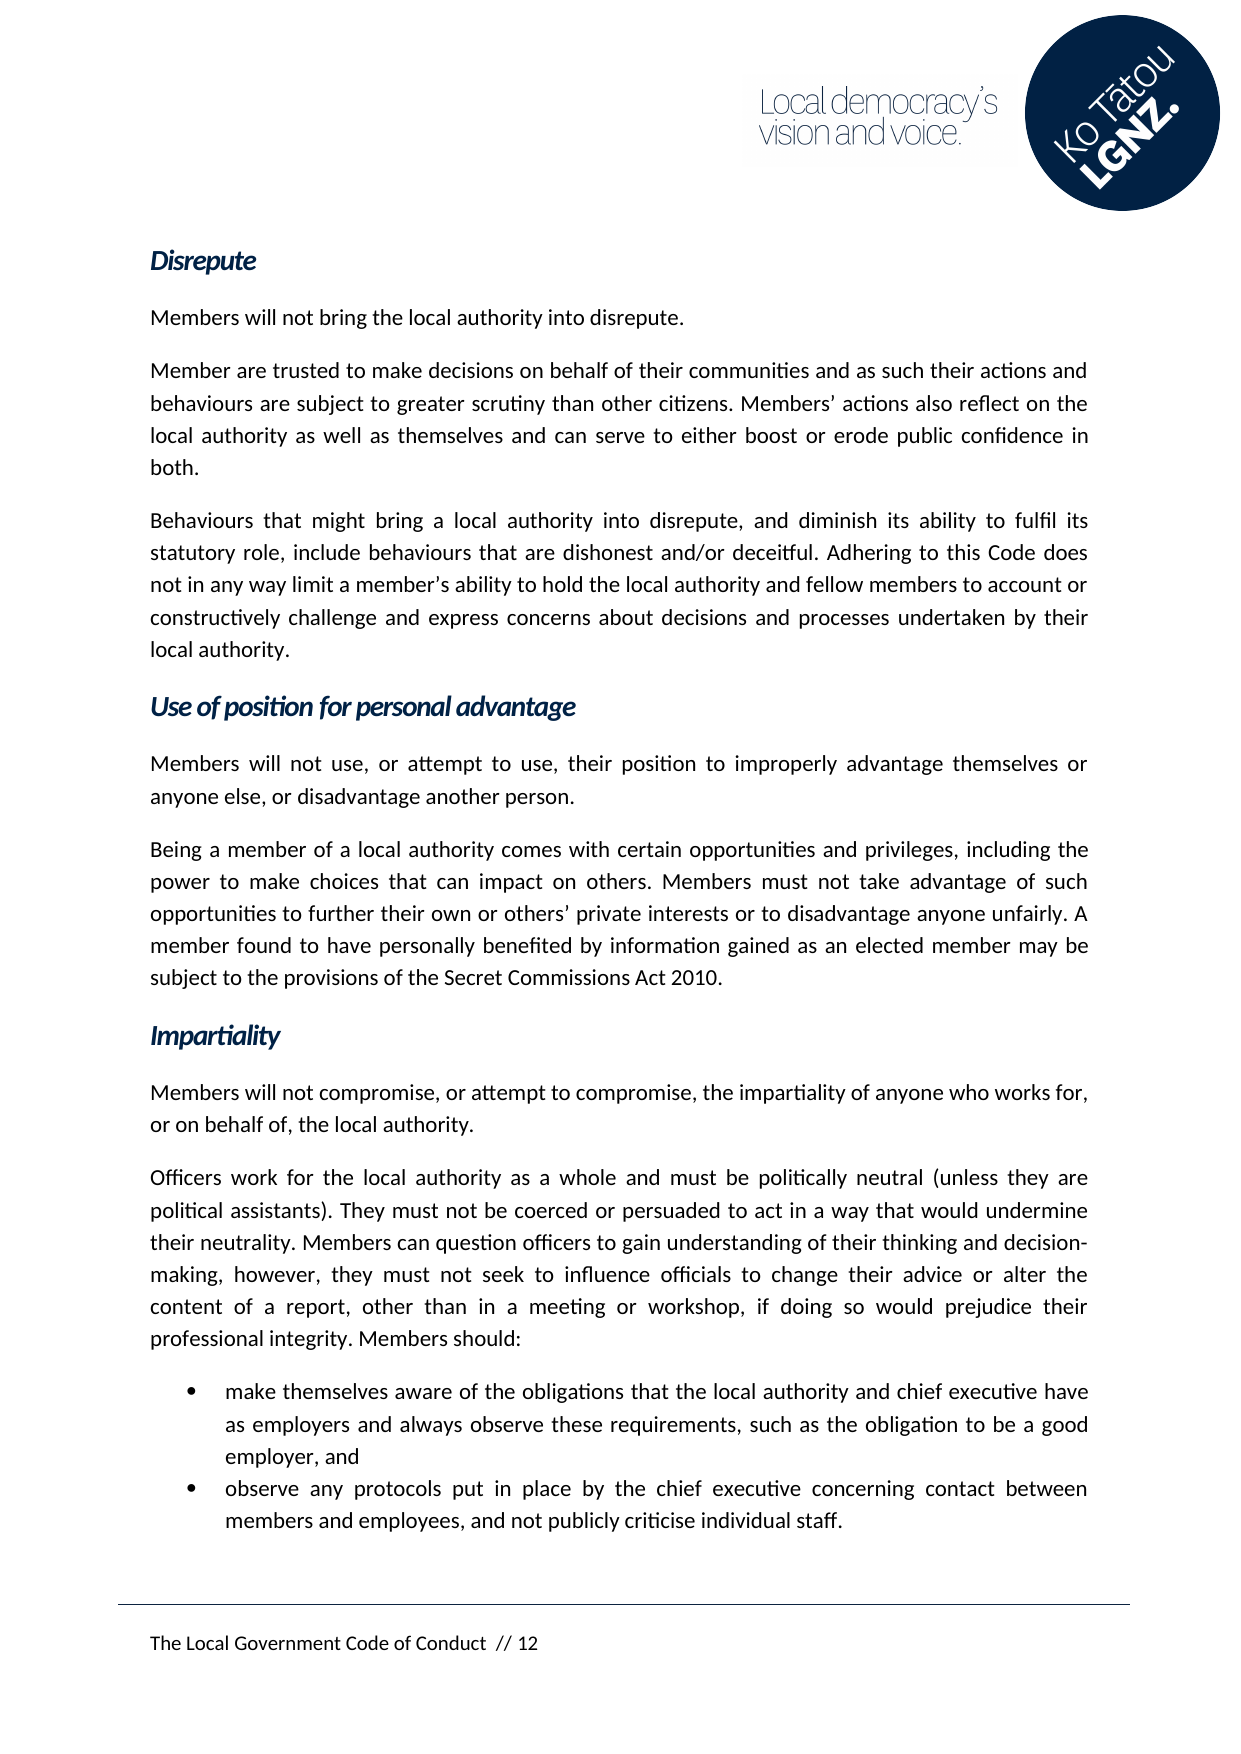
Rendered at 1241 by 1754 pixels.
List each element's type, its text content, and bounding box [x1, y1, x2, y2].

text Members will not use, or attempt to use, their position to improperly advantage themselves or anyone else, or disadvantage another person. [150, 749, 1090, 810]
subtitle Disrepute [150, 242, 1090, 277]
text Members will not compromise, or attempt to compromise, the impartiality of anyone who works for, or on behalf of, the local authority. [150, 1078, 1090, 1138]
subtitle Impartiality [150, 1017, 1090, 1052]
subtitle Use of position for personal advantage [150, 688, 1090, 723]
picture [742, 0, 1241, 253]
text Officers work for the local authority as a whole and must be politically neutral (unless they are political assistants). They must not be coerced or persuaded to act in a way that would undermine their neutrality. Members can question officers to gain understanding of their thinking and decision-making, however, they must not seek to influence officials to change their advice or alter the content of a report, other than in a meeting or workshop, if doing so would prejudice their professional integrity. Members should: [150, 1163, 1090, 1352]
text Members will not bring the local authority into disrepute. [150, 303, 1090, 331]
text Being a member of a local authority comes with certain opportunities and privileges, including the power to make choices that can impact on others. Members must not take advantage of such opportunities to further their own or others’ private interests or to disadvantage anyone unfairly. A member found to have personally benefited by information gained as an elected member may be subject to the provisions of the Secret Commissions Act 2010. [150, 835, 1090, 992]
text Member are trusted to make decisions on behalf of their communities and as such their actions and behaviours are subject to greater scrutiny than other citizens. Members’ actions also reflect on the local authority as well as themselves and can serve to either boost or erode public confidence in both. [150, 356, 1090, 481]
list make themselves aware of the obligations that the local authority and chief executive have as employers and always observe these requirements, such as the obligation to be a good employer, and [187, 1377, 1090, 1470]
list observe any protocols put in place by the chief executive concerning contact between members and employees, and not publicly criticise individual staff. [187, 1474, 1090, 1534]
text Behaviours that might bring a local authority into disrepute, and diminish its ability to fulfil its statutory role, include behaviours that are dishonest and/or deceitful. Adhering to this Code does not in any way limit a member’s ability to hold the local authority and fellow members to account or constructively challenge and express concerns about decisions and processes undertaken by their local authority. [150, 506, 1090, 663]
